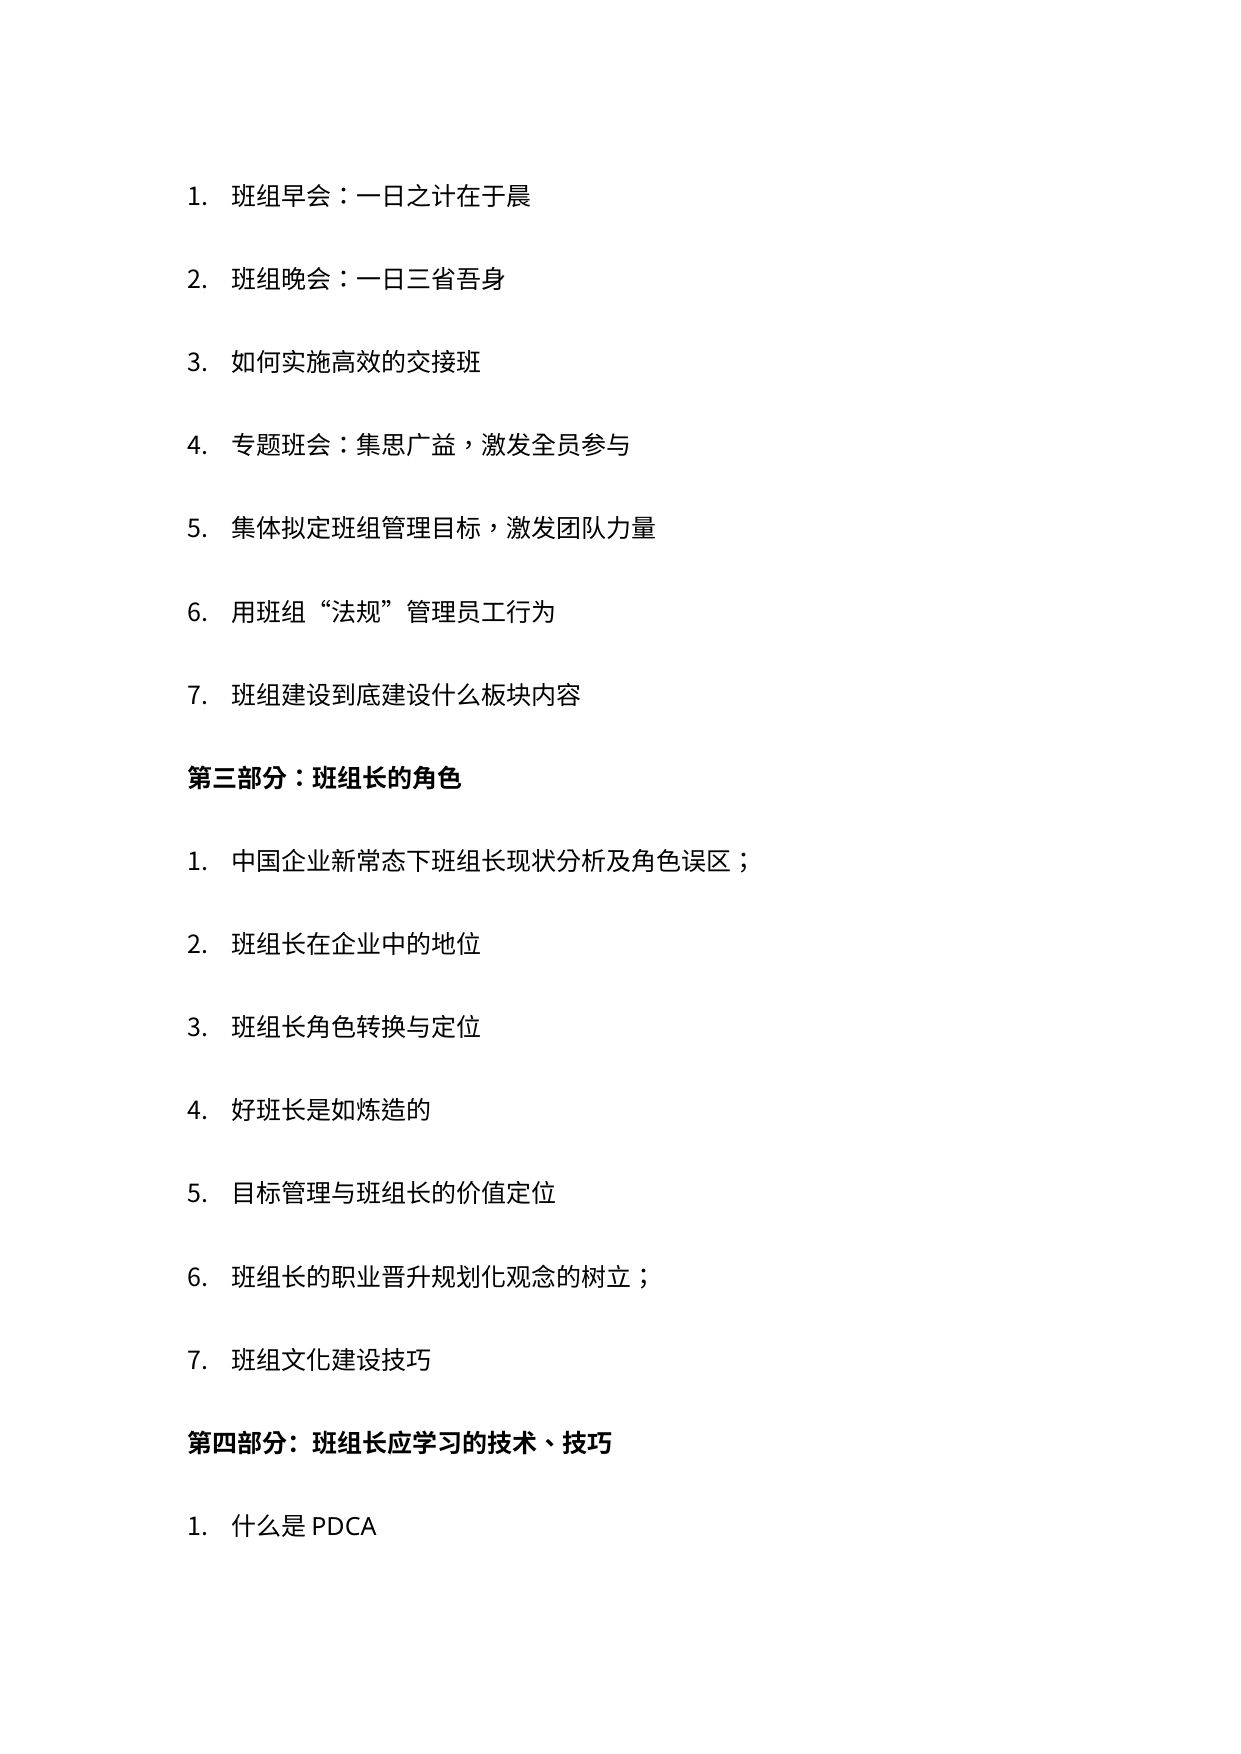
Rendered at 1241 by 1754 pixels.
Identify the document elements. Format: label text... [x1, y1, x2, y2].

list 班组建设到底建设什么板块内容 [187, 661, 1053, 726]
list 班组长的职业晋升规划化观念的树立； [187, 1243, 1053, 1308]
list 如何实施高效的交接班 [187, 328, 1053, 393]
list 班组长角色转换与定位 [187, 993, 1053, 1058]
list 用班组“法规”管理员工行为 [187, 578, 1053, 643]
text 第三部分：班组长的角色 [187, 744, 1053, 809]
list 班组早会：一日之计在于晨 [187, 162, 1053, 227]
list 好班长是如炼造的 [187, 1076, 1053, 1141]
list 班组晚会：一日三省吾身 [187, 245, 1053, 310]
list 集体拟定班组管理目标，激发团队力量 [187, 494, 1053, 559]
text 第四部分：班组长应学习的技术、技巧 [187, 1409, 1053, 1474]
list 什么是PDCA [187, 1492, 1053, 1557]
list 目标管理与班组长的价值定位 [187, 1159, 1053, 1224]
list 中国企业新常态下班组长现状分析及角色误区； [187, 827, 1053, 892]
list 班组文化建设技巧 [187, 1326, 1053, 1391]
list 专题班会：集思广益，激发全员参与 [187, 411, 1053, 476]
list 班组长在企业中的地位 [187, 910, 1053, 975]
